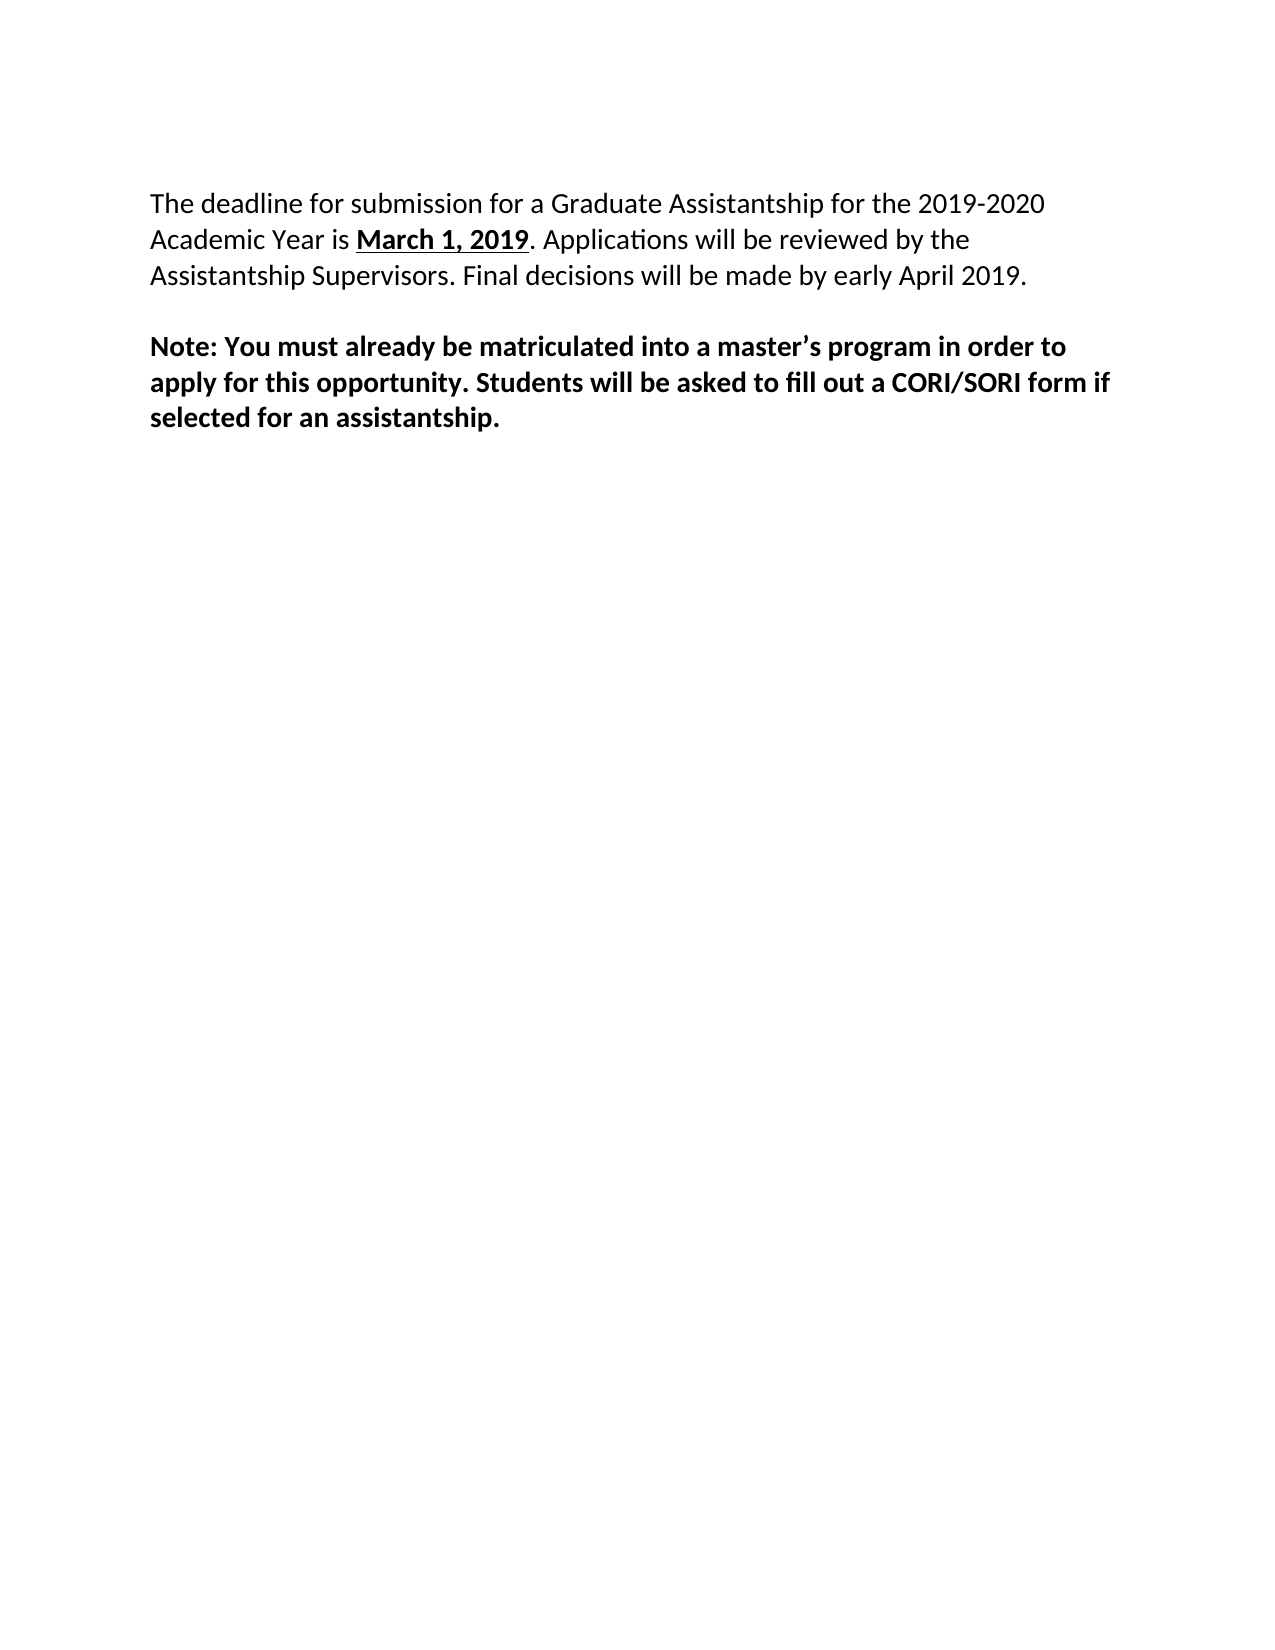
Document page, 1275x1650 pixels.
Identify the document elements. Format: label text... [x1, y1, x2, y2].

text Note: You must already be matriculated into a master’s program in order to apply for this opportunity. Students will be asked to fill out a CORI/SORI form if selected for an assistantship. [150, 328, 1125, 466]
text The deadline for submission for a Graduate Assistantship for the 2019-2020 Academic Year is March 1, 2019. Applications will be reviewed by the Assistantship Supervisors. Final decisions will be made by early April 2019. [150, 186, 1125, 292]
